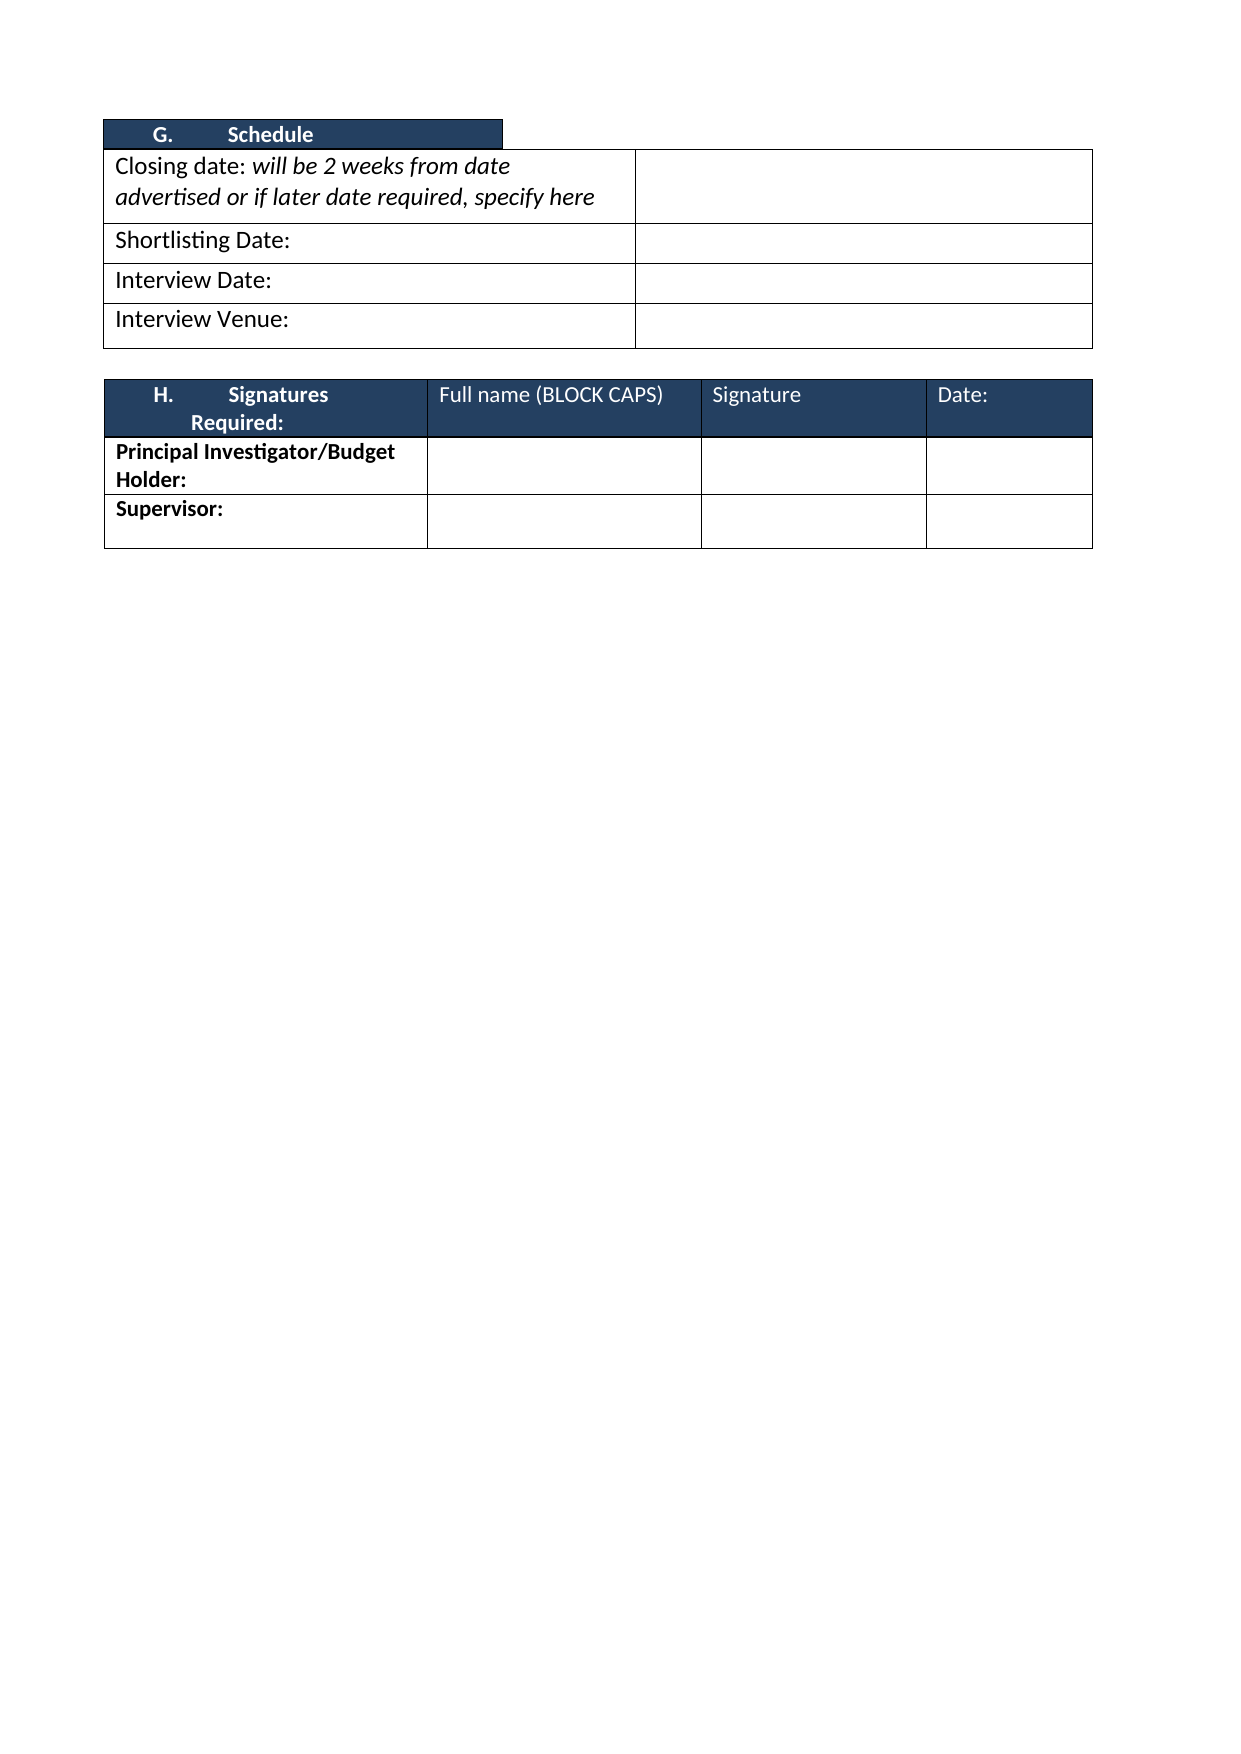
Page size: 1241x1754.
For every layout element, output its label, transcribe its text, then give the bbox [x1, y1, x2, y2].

table_header Closing date: will be 2 weeks from date advertised or if later date required, specify here [104, 150, 635, 223]
table_cell [636, 264, 1092, 302]
table_cell Principal Investigator/Budget Holder: [105, 438, 427, 493]
table_header [636, 150, 1092, 223]
table_header Signature [702, 380, 926, 436]
table_cell [927, 438, 1092, 493]
table_cell [636, 224, 1092, 263]
table_header Full name (BLOCK CAPS) [428, 380, 701, 436]
table_cell [428, 438, 701, 493]
table_header Date: [927, 380, 1092, 436]
table_cell Shortlisting Date: [104, 224, 635, 263]
table_cell [636, 304, 1092, 348]
table_header Signatures Required: [105, 380, 427, 436]
table_cell [702, 495, 926, 547]
table_cell [428, 495, 701, 547]
table_cell Interview Venue: [104, 304, 635, 348]
table_cell Supervisor: [105, 495, 427, 547]
table_header Schedule [104, 120, 502, 148]
table_cell [702, 438, 926, 493]
table_cell Interview Date: [104, 264, 635, 302]
table_cell [927, 495, 1092, 547]
